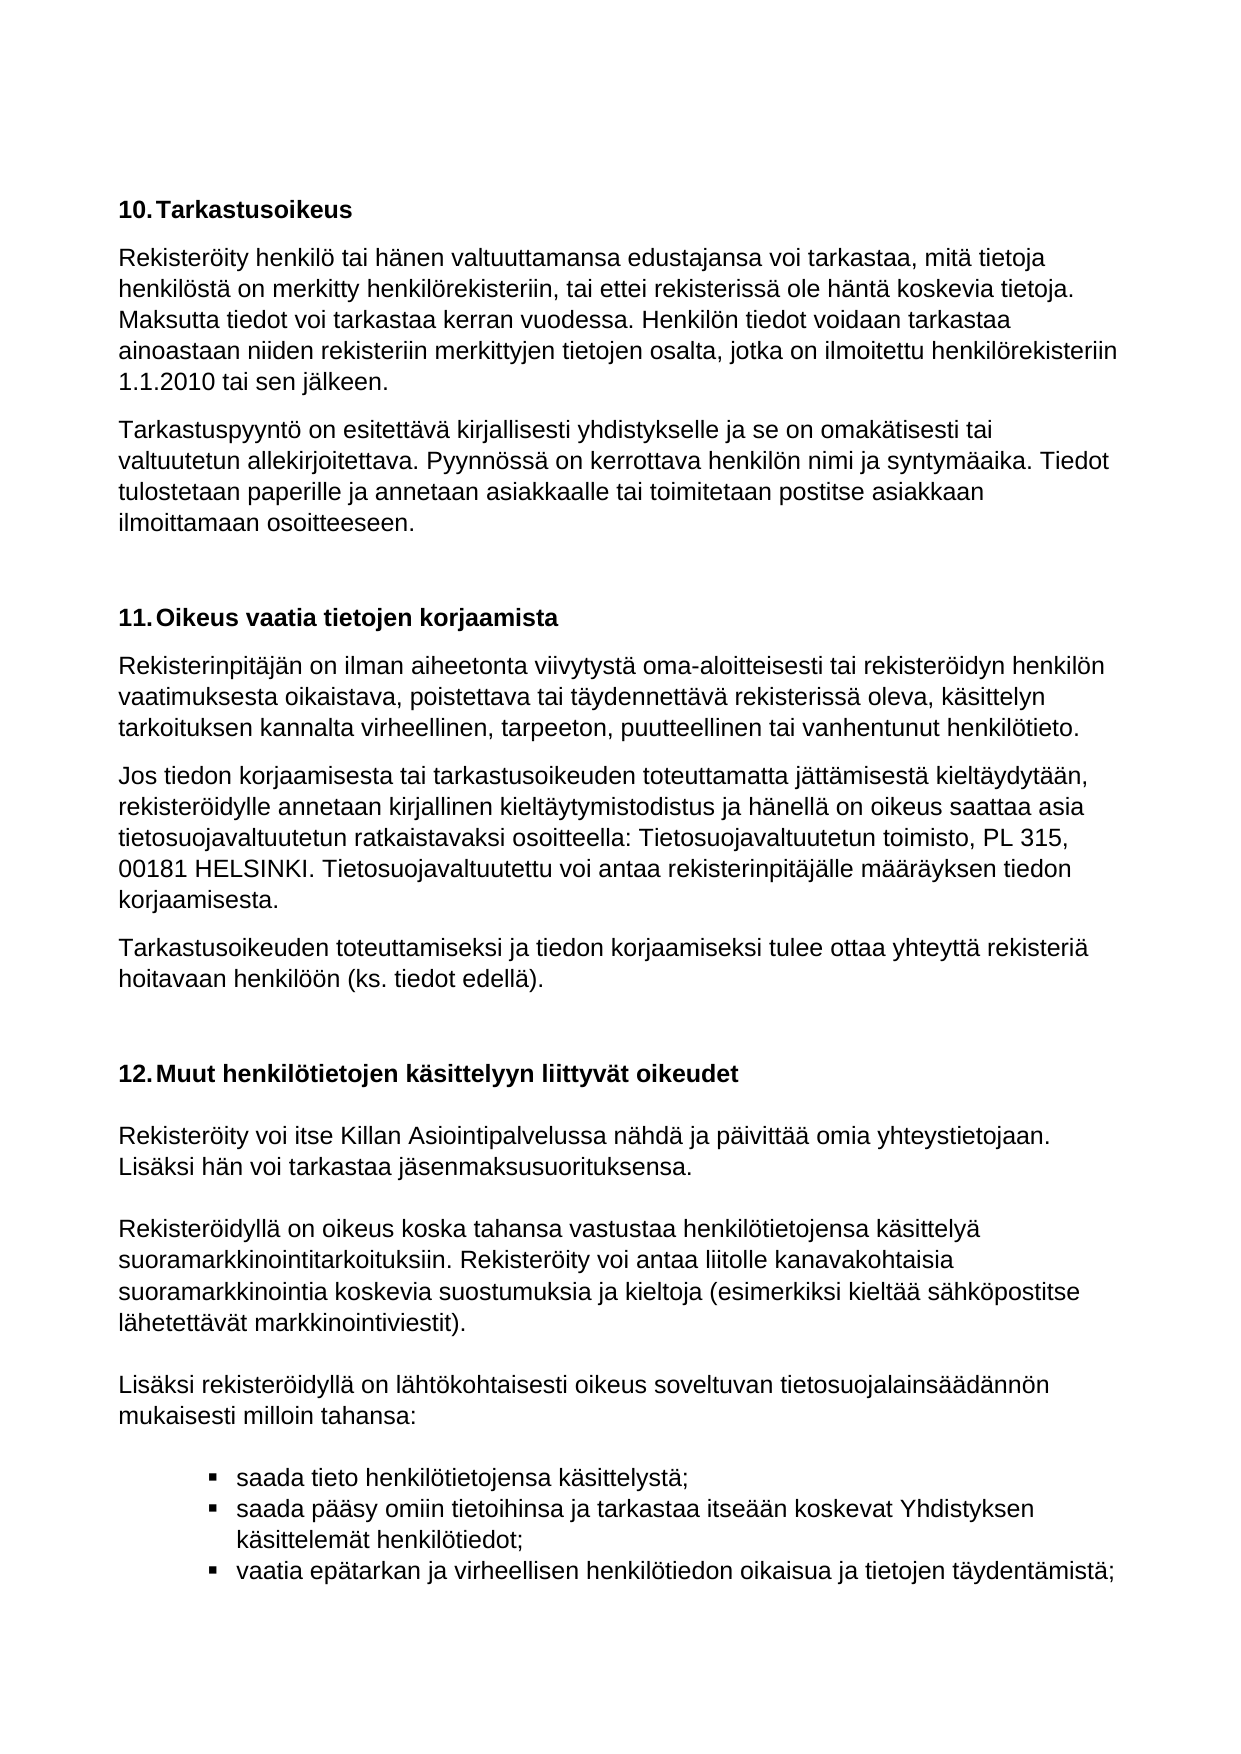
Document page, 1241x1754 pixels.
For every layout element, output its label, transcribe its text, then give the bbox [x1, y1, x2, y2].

list Tarkastusoikeus [118, 195, 1122, 224]
list Rekisteröidyllä on oikeus koska tahansa vastustaa henkilötietojensa käsittelyä suoramarkkinointitarkoituksiin. Rekisteröity voi antaa liitolle kanavakohtaisia suoramarkkinointia koskevia suostumuksia ja kieltoja (esimerkiksi kieltää sähköpostitse lähetettävät markkinointiviestit). [118, 1214, 1122, 1336]
list saada tieto henkilötietojensa käsittelystä; [207, 1463, 1122, 1492]
text Jos tiedon korjaamisesta tai tarkastusoikeuden toteuttamatta jättämisestä kieltäydytään, rekisteröidylle annetaan kirjallinen kieltäytymistodistus ja hänellä on oikeus saattaa asia tietosuojavaltuutetun ratkaistavaksi osoitteella: Tietosuojavaltuutetun toimisto, PL 315, 00181 HELSINKI. Tietosuojavaltuutettu voi antaa rekisterinpitäjälle määräyksen tiedon korjaamisesta. [118, 761, 1122, 914]
list Lisäksi rekisteröidyllä on lähtökohtaisesti oikeus soveltuvan tietosuojalainsäädännön mukaisesti milloin tahansa: [118, 1370, 1122, 1429]
text Tarkastuspyyntö on esitettävä kirjallisesti yhdistykselle ja se on omakätisesti tai valtuutetun allekirjoitettava. Pyynnössä on kerrottava henkilön nimi ja syntymäaika. Tiedot tulostetaan paperille ja annetaan asiakkaalle tai toimitetaan postitse asiakkaan ilmoittamaan osoitteeseen. [118, 415, 1122, 537]
list Muut henkilötietojen käsittelyyn liittyvät oikeudet [118, 1059, 1122, 1088]
text Tarkastusoikeuden toteuttamiseksi ja tiedon korjaamiseksi tulee ottaa yhteyttä rekisteriä hoitavaan henkilöön (ks. tiedot edellä). [118, 933, 1122, 993]
text Rekisterinpitäjän on ilman aiheetonta viivytystä oma-aloitteisesti tai rekisteröidyn henkilön vaatimuksesta oikaistava, poistettava tai täydennettävä rekisterissä oleva, käsittelyn tarkoituksen kannalta virheellinen, tarpeeton, puutteellinen tai vanhentunut henkilötieto. [118, 651, 1122, 742]
list saada pääsy omiin tietoihinsa ja tarkastaa itseään koskevat Yhdistyksen käsittelemät henkilötiedot; [207, 1494, 1122, 1554]
list vaatia epätarkan ja virheellisen henkilötiedon oikaisua ja tietojen täydentämistä; [207, 1556, 1122, 1585]
text Rekisteröity henkilö tai hänen valtuuttamansa edustajansa voi tarkastaa, mitä tietoja henkilöstä on merkitty henkilörekisteriin, tai ettei rekisterissä ole häntä koskevia tietoja. Maksutta tiedot voi tarkastaa kerran vuodessa. Henkilön tiedot voidaan tarkastaa ainoastaan niiden rekisteriin merkittyjen tietojen osalta, jotka on ilmoitettu henkilörekisteriin 1.1.2010 tai sen jälkeen. [118, 243, 1122, 396]
list Rekisteröity voi itse Killan Asiointipalvelussa nähdä ja päivittää omia yhteystietojaan. Lisäksi hän voi tarkastaa jäsenmaksusuorituksensa. [118, 1121, 1122, 1181]
list Oikeus vaatia tietojen korjaamista [118, 603, 1122, 632]
